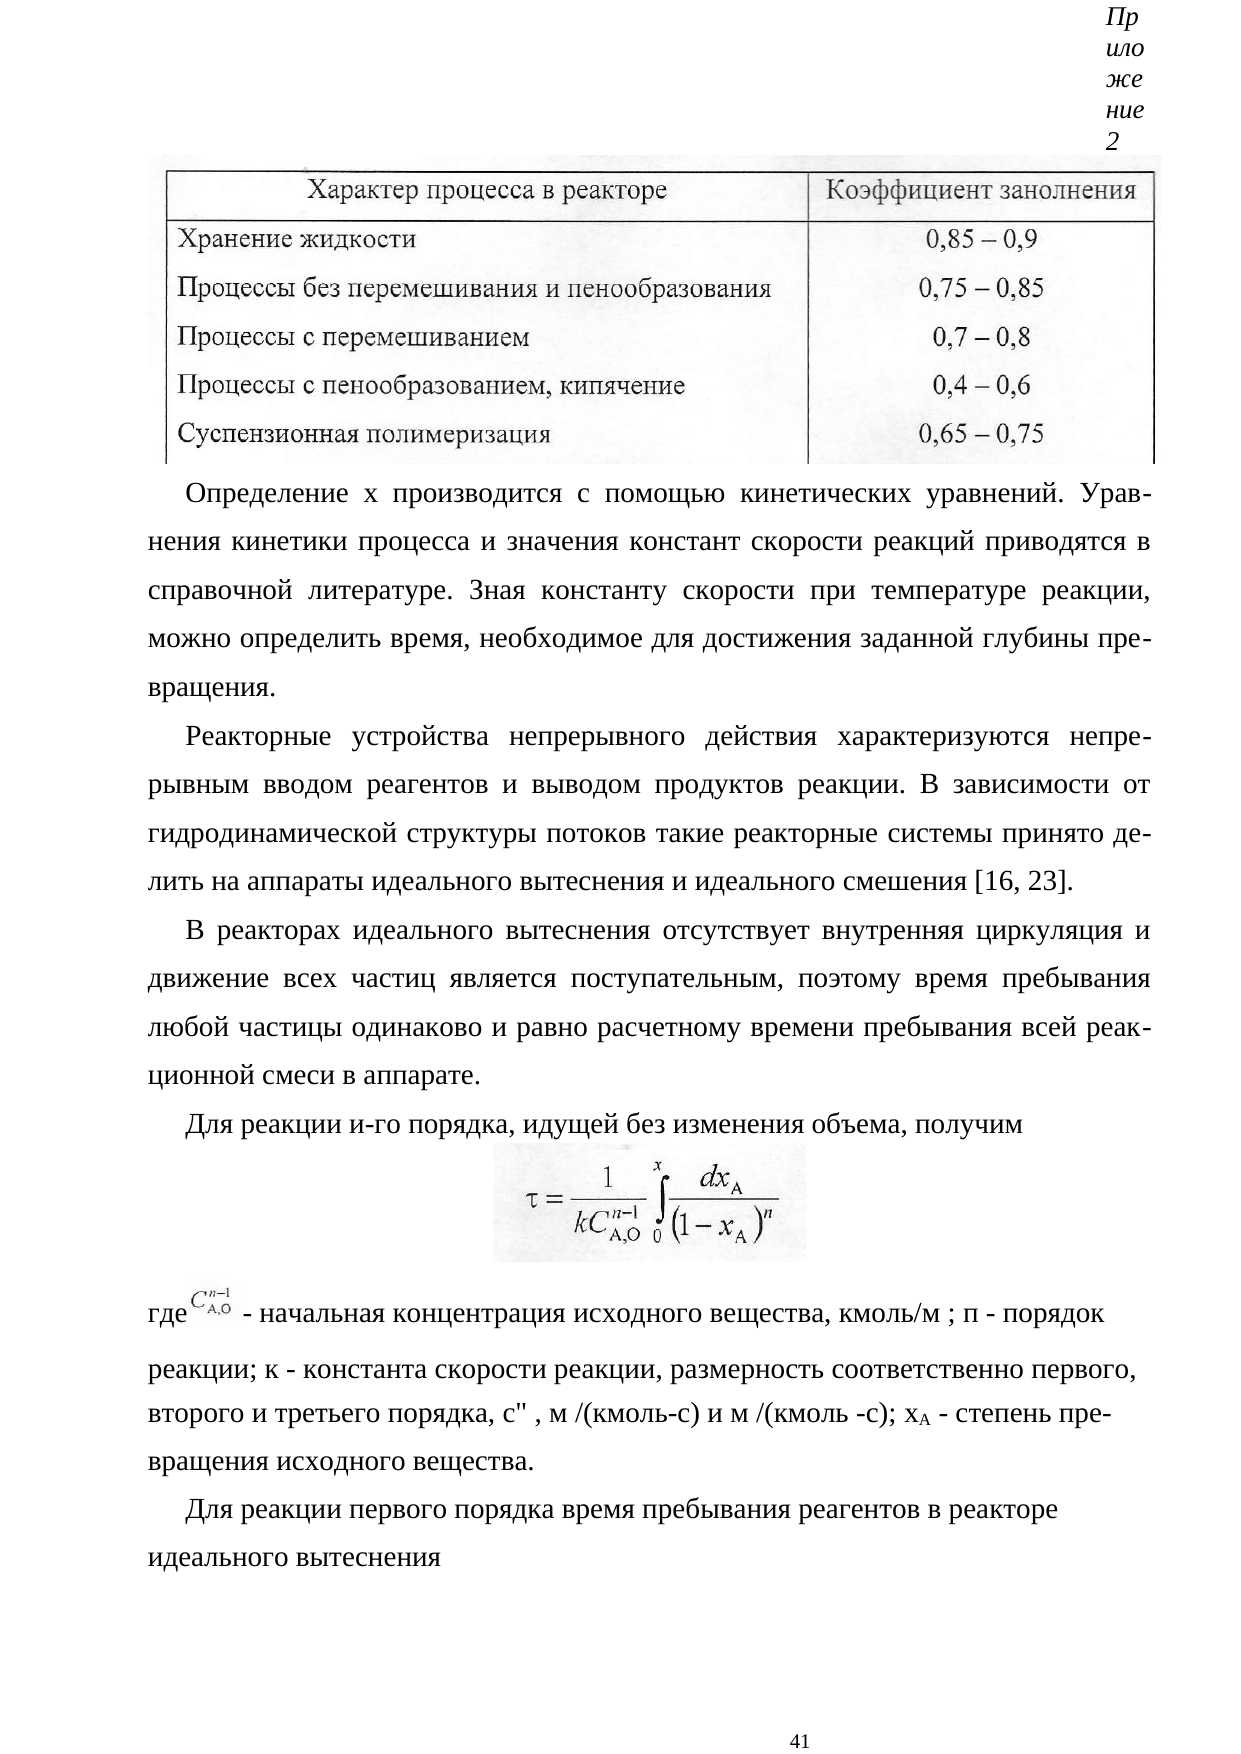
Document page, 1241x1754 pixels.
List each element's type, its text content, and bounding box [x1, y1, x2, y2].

text Для реакции первого порядка время пребывания реагентов в реакторе идеального вытеснения [148, 1480, 1152, 1576]
text где- начальная концентрация исходного вещества, кмоль/м ; п - порядок реакции; к - константа скорости реакции, размерность соответственно первого, [148, 1272, 1152, 1384]
text Определение х производится с помощью кинетических уравнений. Уравнения кинетики процесса и значения констант скорости реакций приводятся в справочной литературе. Зная константу скорости при температуре реакции, можно определить время, необходимое для достижения заданной глубины превращения. [148, 464, 1152, 706]
picture [493, 1143, 807, 1262]
picture [147, 155, 1162, 464]
text Для реакции и-го порядка, идущей без изменения объема, получим [148, 1094, 1152, 1143]
text Реакторные устройства непрерывного действия характеризуются непрерывным вводом реагентов и выводом продуктов реакции. В зависимости от гидродинамической структуры потоков такие реакторные системы принято делить на аппараты идеального вытеснения и идеального смешения [16, 23]. [148, 706, 1152, 900]
picture [187, 1273, 243, 1322]
text В реакторах идеального вытеснения отсутствует внутренняя циркуляция и движение всех частиц является поступательным, поэтому время пребывания любой частицы одинаково и равно расчетному времени пребывания всей реакционной смеси в аппарате. [148, 900, 1152, 1094]
text второго и третьего порядка, с" , м /(кмоль-с) и м /(кмоль -с); xA - степень превращения исходного вещества. [148, 1384, 1152, 1480]
